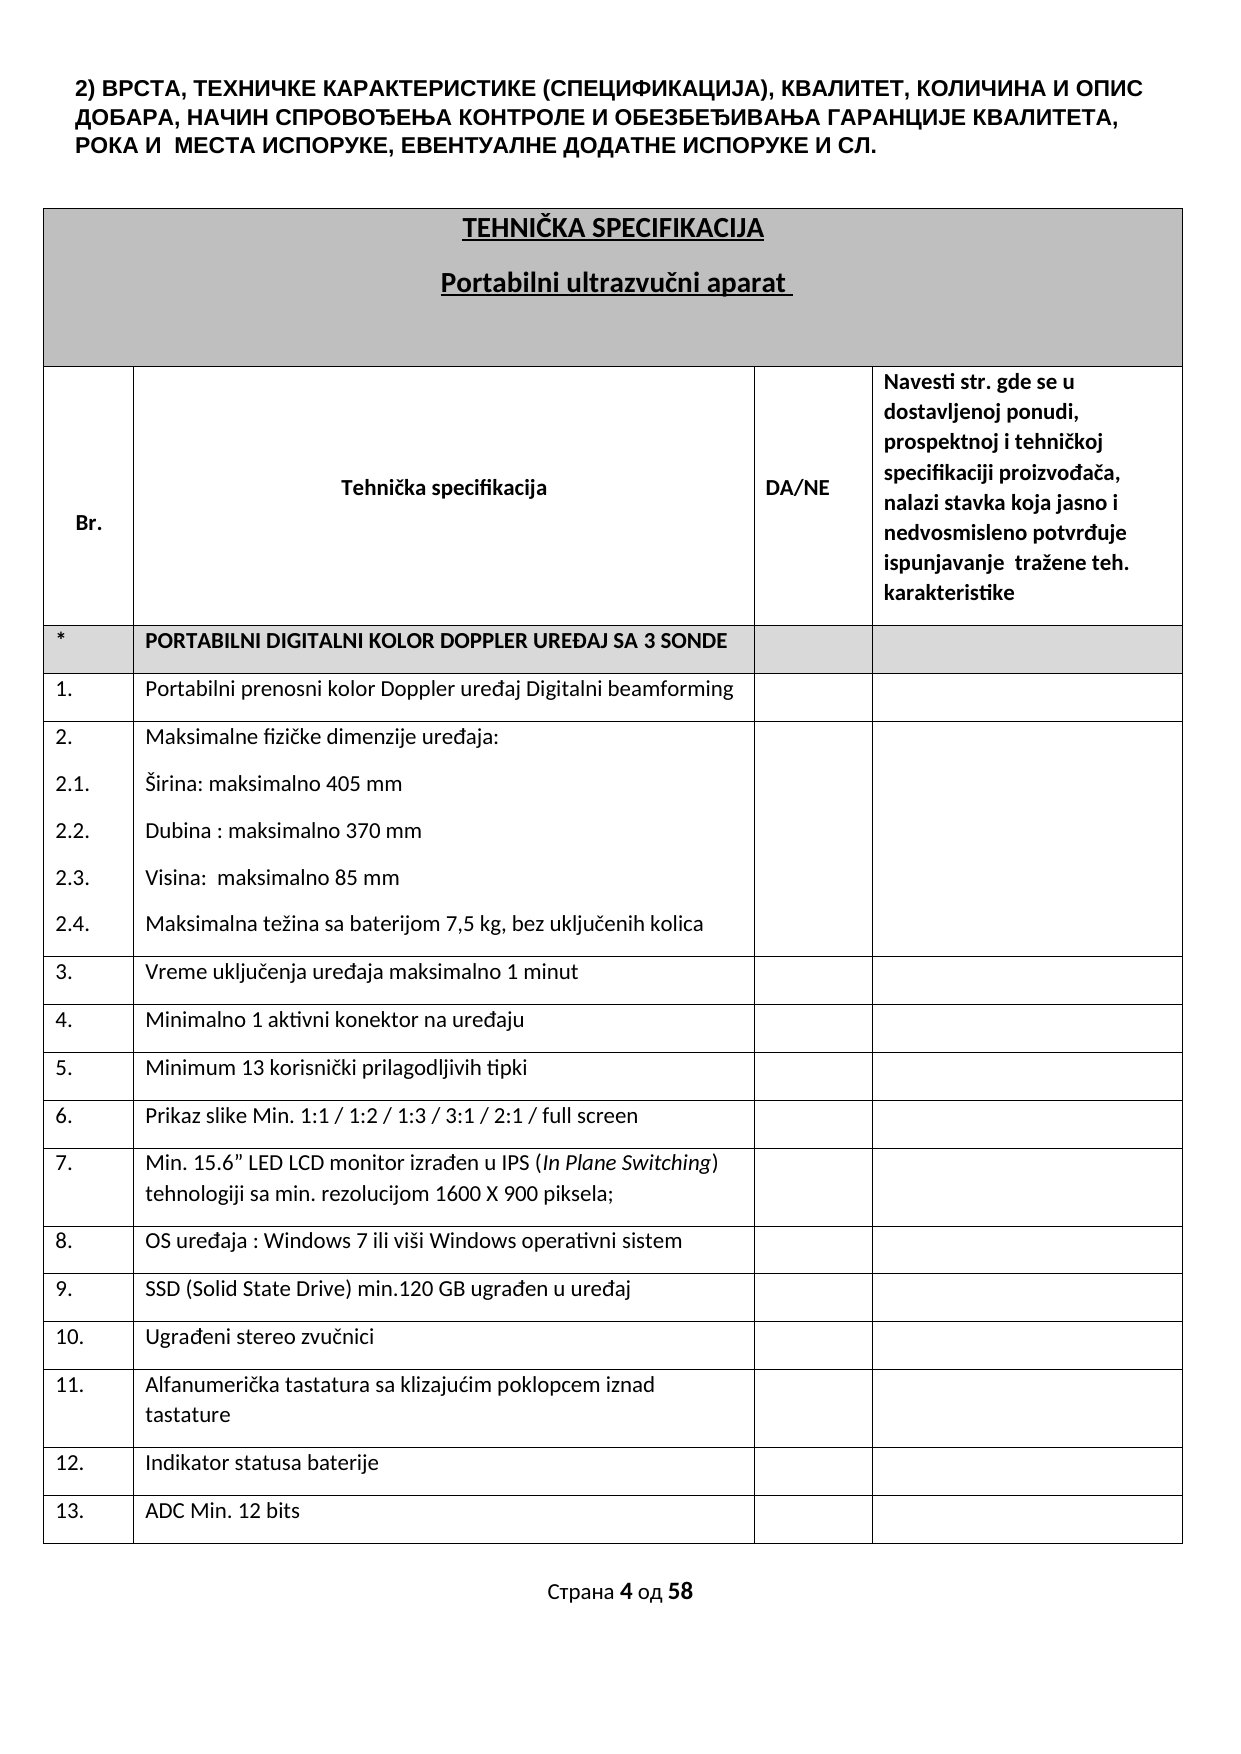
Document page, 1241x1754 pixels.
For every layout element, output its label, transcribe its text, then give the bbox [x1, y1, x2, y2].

table_cell [873, 1053, 1182, 1100]
table_cell [873, 1322, 1182, 1369]
table_cell [755, 674, 872, 721]
table_cell [873, 1227, 1182, 1273]
table_cell Min. 15.6” LED LCD monitor izrađen u IPS (In Plane Switching) tehnologiji sa min. rezolucijom 1600 X 900 piksela; [134, 1149, 754, 1226]
table_cell [755, 1227, 872, 1273]
table_cell [755, 626, 872, 673]
table_cell Minimalno 1 aktivni konektor na uređaju [134, 1005, 754, 1052]
table_cell [873, 1101, 1182, 1147]
table_cell 2. 2.1. 2.2. 2.3. 2.4. [44, 722, 133, 956]
table_cell Maksimalne fizičke dimenzije uređaja: Širina: maksimalno 405 mm Dubina : maksimalno 370 mm Visina: maksimalno 85 mm Maksimalna težina sa baterijom 7,5 kg, bez uključenih kolica [134, 722, 754, 956]
table_cell [873, 626, 1182, 673]
table_cell SSD (Solid State Drive) min.120 GB ugrađen u uređaj [134, 1274, 754, 1321]
table_cell [755, 1149, 872, 1226]
table_cell 3. [44, 957, 133, 1004]
table_cell Minimum 13 korisnički prilagodljivih tipki [134, 1053, 754, 1100]
table_cell 7. [44, 1149, 133, 1226]
table_cell [755, 1448, 872, 1495]
table_cell [873, 674, 1182, 721]
table_cell 1. [44, 674, 133, 721]
table_cell [873, 1149, 1182, 1226]
table_cell 9. [44, 1274, 133, 1321]
table_cell [755, 1370, 872, 1447]
table_cell Vreme uključenja uređaja maksimalno 1 minut [134, 957, 754, 1004]
table_cell [755, 1274, 872, 1321]
table_cell [755, 1005, 872, 1052]
text 2) ВРСТА, ТЕХНИЧКЕ КАРАКТЕРИСТИКЕ (СПЕЦИФИКАЦИЈА), КВАЛИТЕТ, КОЛИЧИНА И ОПИС ДОБАРА, НАЧИН СПРОВОЂЕЊА КОНТРОЛЕ И ОБЕЗБЕЂИВАЊА ГАРАНЦИЈЕ КВАЛИТЕТА, РОКА И МЕСТА ИСПОРУКЕ, ЕВЕНТУАЛНЕ ДОДАТНЕ ИСПОРУКЕ И СЛ. [75, 75, 1165, 158]
table_cell 12. [44, 1448, 133, 1495]
table_cell Ugrađeni stereo zvučnici [134, 1322, 754, 1369]
table_cell 4. [44, 1005, 133, 1052]
table_cell * [44, 626, 133, 673]
table_cell Tehnička specifikacija [134, 367, 754, 625]
table_cell [873, 957, 1182, 1004]
table_cell [755, 957, 872, 1004]
table_cell [873, 1005, 1182, 1052]
table_cell Prikaz slike Min. 1:1 / 1:2 / 1:3 / 3:1 / 2:1 / full screen [134, 1101, 754, 1147]
table_cell Indikator statusa baterije [134, 1448, 754, 1495]
table_cell 6. [44, 1101, 133, 1147]
table_cell 5. [44, 1053, 133, 1100]
table_cell Navesti str. gde se u dostavljenoj ponudi, prospektnoj i tehničkoj specifikaciji proizvođača, nalazi stavka koja jasno i nedvosmisleno potvrđuje ispunjavanje tražene teh. karakteristike [873, 367, 1182, 625]
table_cell [755, 722, 872, 956]
table_cell [873, 1448, 1182, 1495]
table_cell [755, 1053, 872, 1100]
table_cell 8. [44, 1227, 133, 1273]
table_cell [873, 1496, 1182, 1543]
table_cell ADC Min. 12 bits [134, 1496, 754, 1543]
table_cell [873, 1370, 1182, 1447]
table_cell DA/NE [755, 367, 872, 625]
table_cell 10. [44, 1322, 133, 1369]
table_cell [755, 1322, 872, 1369]
table_cell Portabilni prenosni kolor Doppler uređaj Digitalni beamforming [134, 674, 754, 721]
table_header TEHNIČKA SPECIFIKACIJA Portabilni ultrazvučni aparat [44, 209, 1182, 366]
table_cell [755, 1101, 872, 1147]
table_cell Alfanumerička tastatura sa klizajućim poklopcem iznad tastature [134, 1370, 754, 1447]
table_cell [755, 1496, 872, 1543]
table_cell PORTABILNI DIGITALNI KOLOR DOPPLER UREĐAJ SA 3 SONDE [134, 626, 754, 673]
table_cell 13. [44, 1496, 133, 1543]
table_cell 11. [44, 1370, 133, 1447]
table_cell OS uređaja : Windows 7 ili viši Windows operativni sistem [134, 1227, 754, 1273]
table_cell [873, 722, 1182, 956]
table_cell [873, 1274, 1182, 1321]
table_cell Br. [44, 367, 133, 625]
